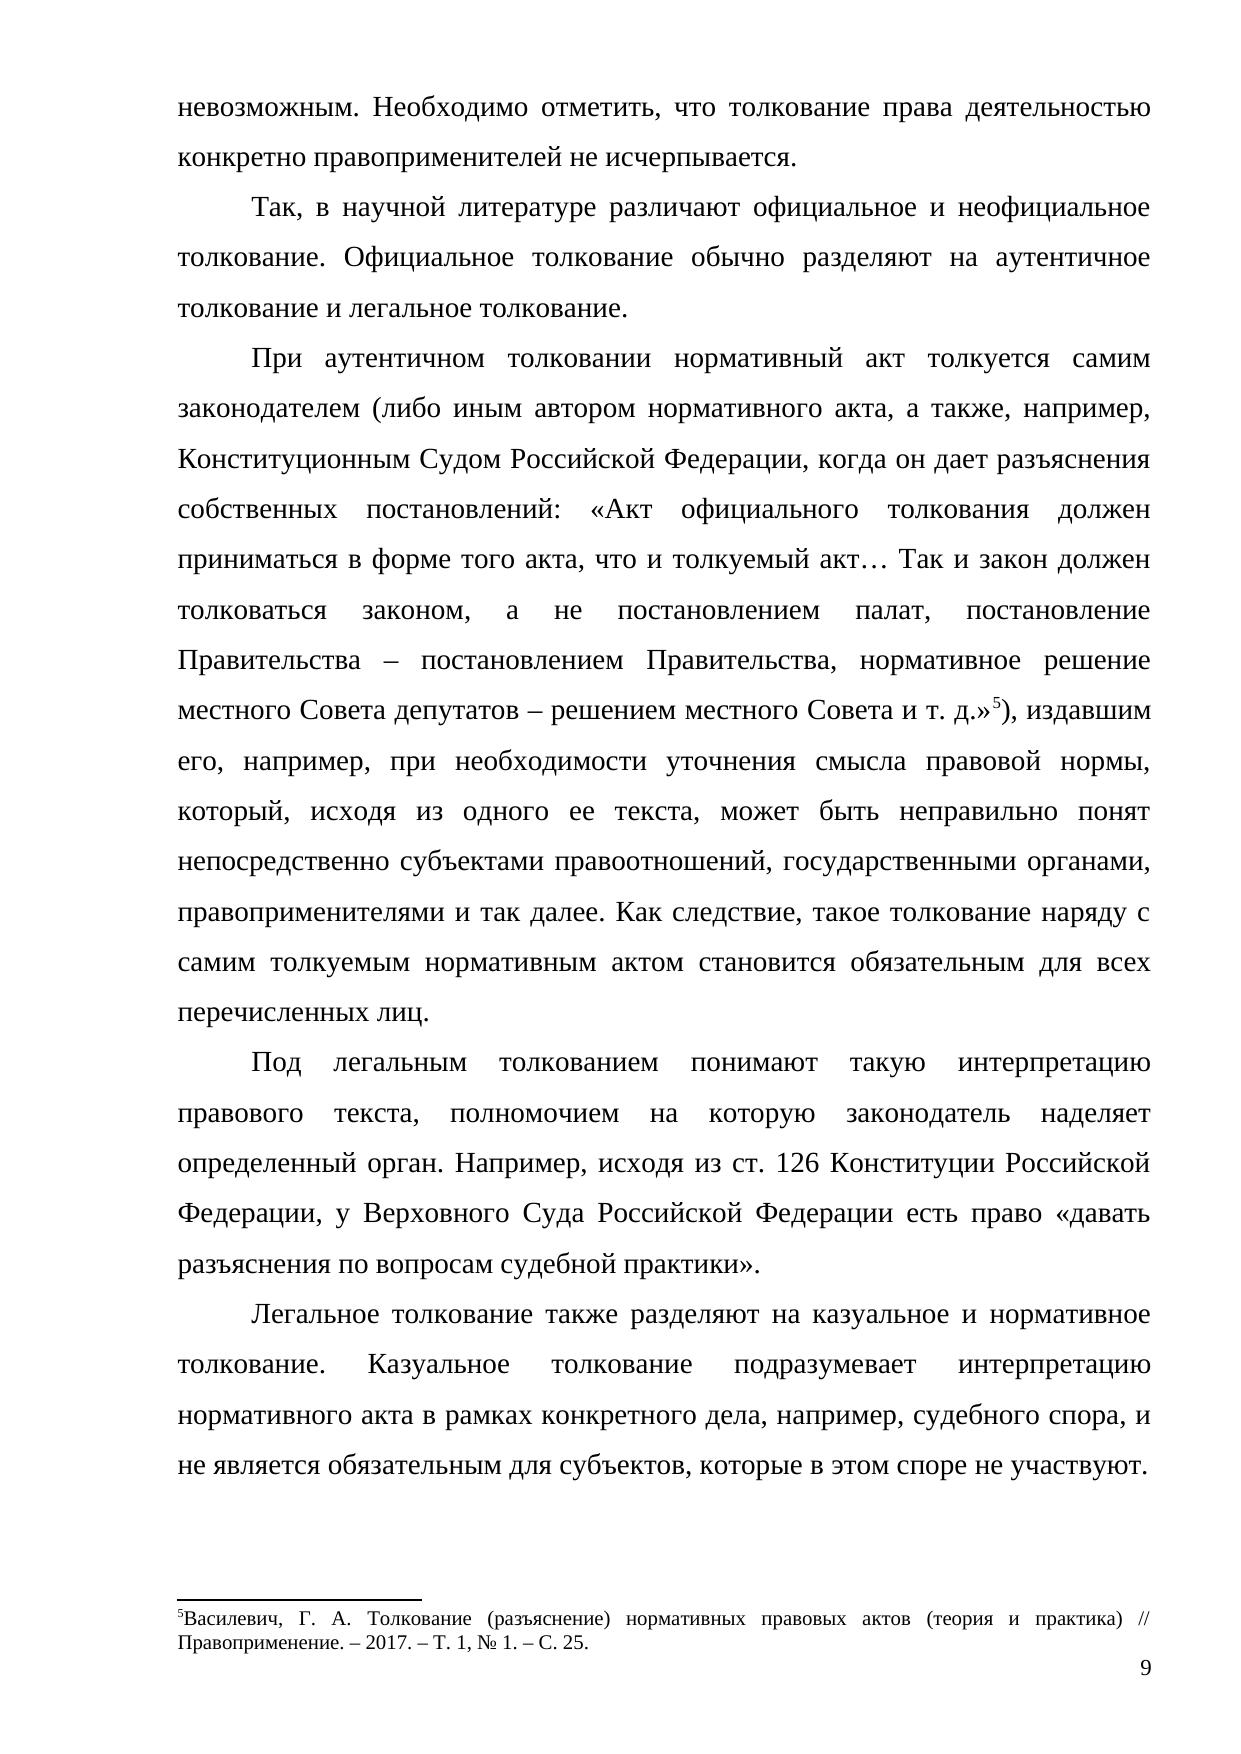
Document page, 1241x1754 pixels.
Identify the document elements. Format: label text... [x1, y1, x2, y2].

text Легальное толкование также разделяют на казуальное и нормативное толкование. Казуальное толкование подразумевает интерпретацию нормативного акта в рамках конкретного дела, например, судебного спора, и не является обязательным для субъектов, которые в этом споре не участвуют. [177, 1296, 1152, 1481]
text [177, 89, 1152, 172]
text Так, в научной литературе различают официальное и неофициальное толкование. Официальное толкование обычно разделяют на аутентичное толкование и легальное толкование. [177, 189, 1152, 323]
text Под легальным толкованием понимают такую интерпретацию правового текста, полномочием на которую законодатель наделяет определенный орган. Например, исходя из ст. 126 Конституции Российской Федерации, у Верховного Суда Российской Федерации есть право «давать разъяснения по вопросам судебной практики». [177, 1044, 1152, 1279]
text При аутентичном толковании нормативный акт толкуется самим законодателем (либо иным автором нормативного акта, а также, например, Конституционным Судом Российской Федерации, когда он дает разъяснения собственных постановлений: «Акт официального толкования должен приниматься в форме того акта, что и толкуемый акт… Так и закон должен толковаться законом, а не постановлением палат, постановление Правительства – постановлением Правительства, нормативное решение местного Совета депутатов – решением местного Совета и т. д.»), издавшим его, например, при необходимости уточнения смысла правовой нормы, который, исходя из одного ее текста, может быть неправильно понят непосредственно субъектами правоотношений, государственными органами, правоприменителями и так далее. Как следствие, такое толкование наряду с самим толкуемым нормативным актом становится обязательным для всех перечисленных лиц. [177, 340, 1152, 1028]
